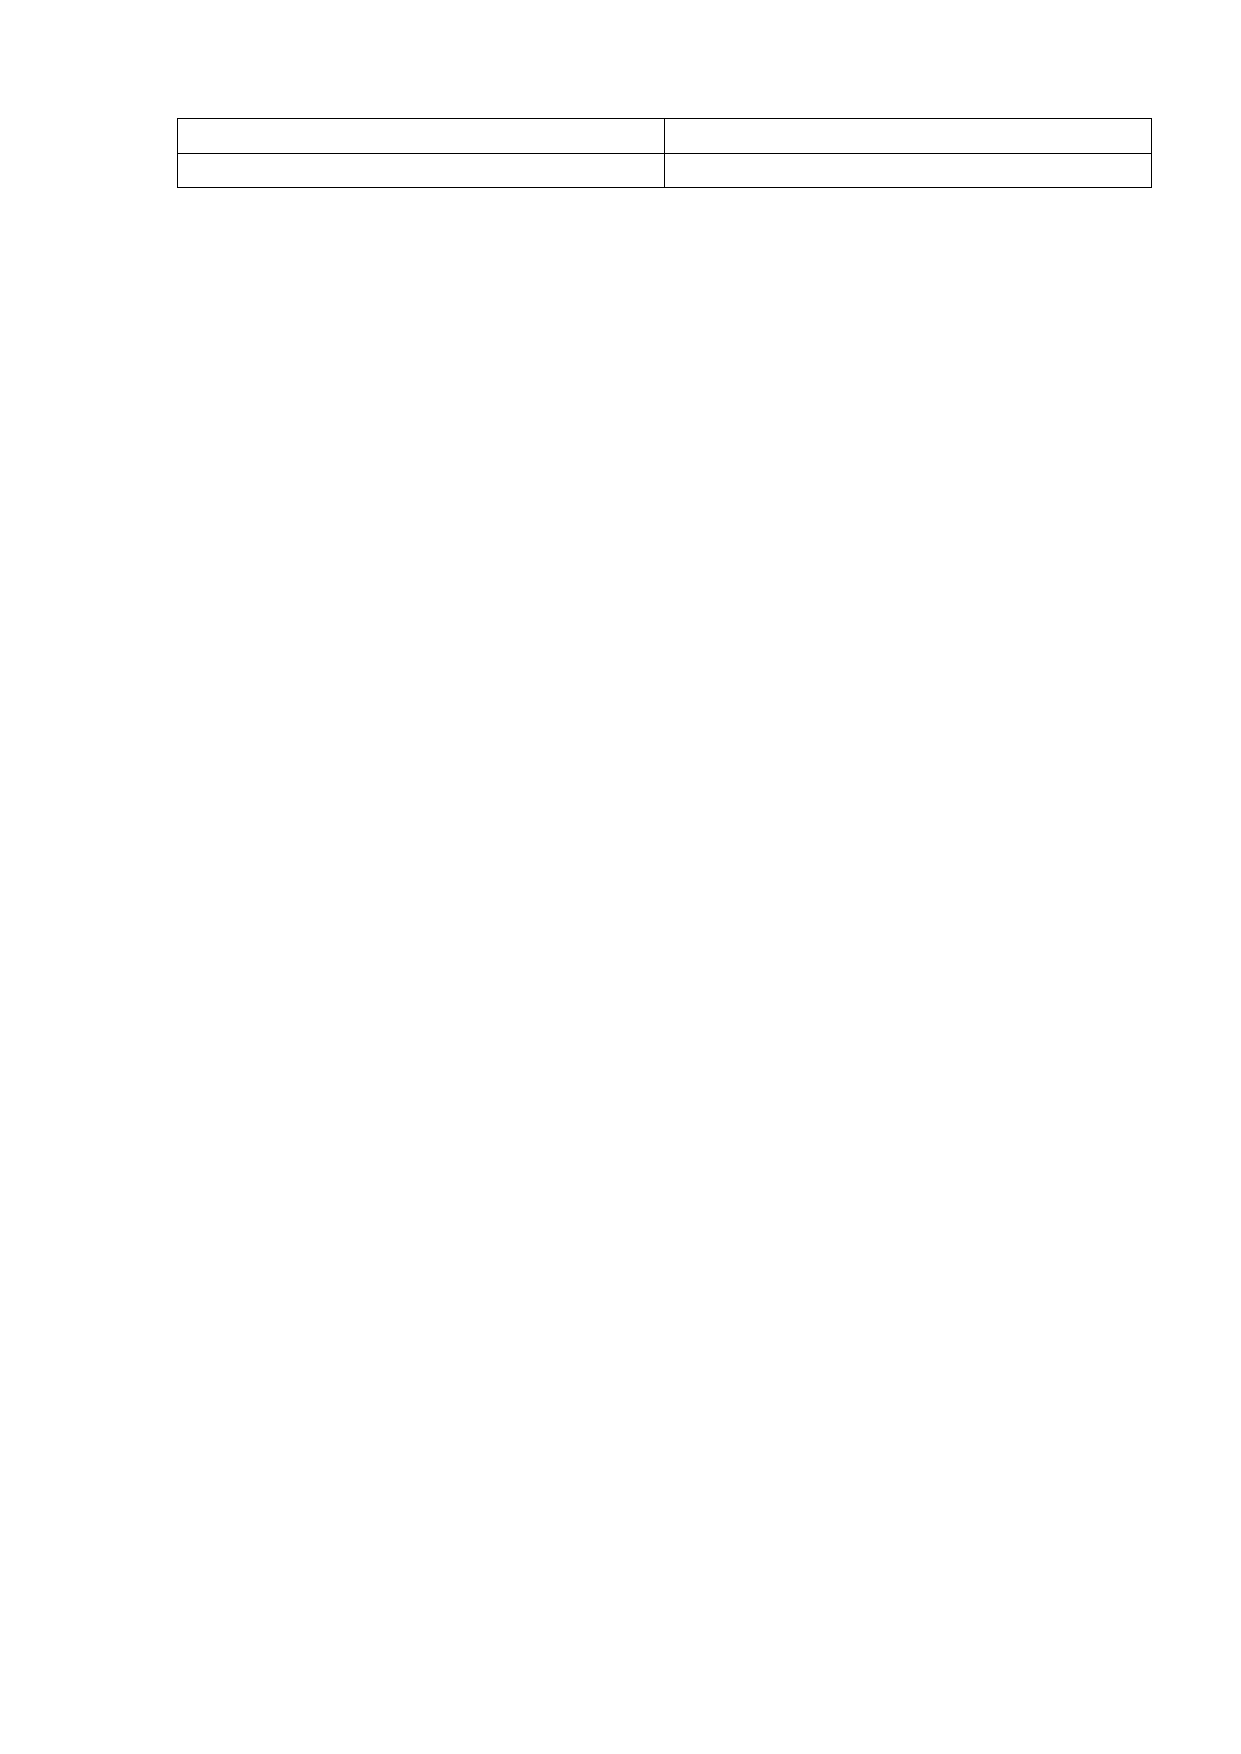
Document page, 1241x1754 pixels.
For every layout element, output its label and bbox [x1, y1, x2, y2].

table_cell [178, 154, 664, 187]
table_cell [665, 154, 1151, 187]
table_cell [178, 119, 664, 153]
table_cell [665, 119, 1151, 153]
